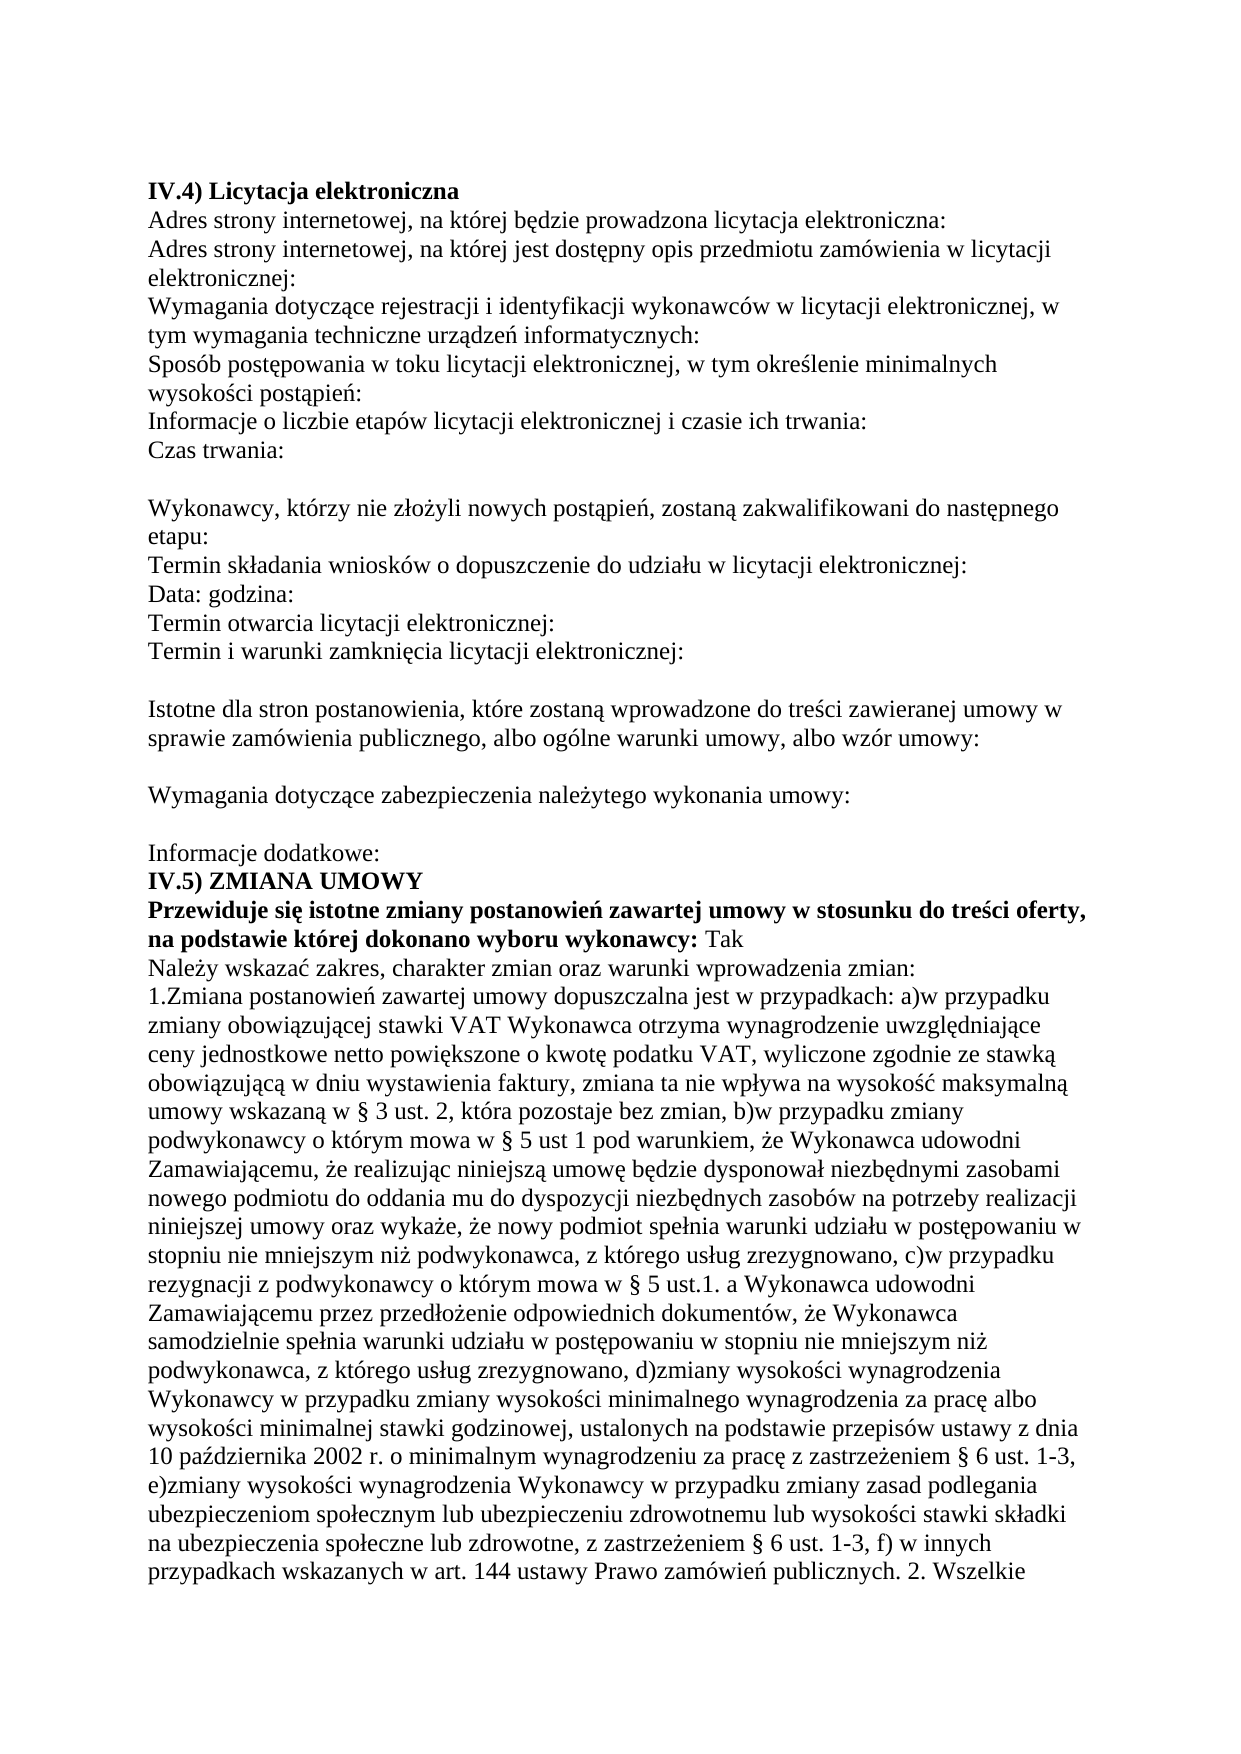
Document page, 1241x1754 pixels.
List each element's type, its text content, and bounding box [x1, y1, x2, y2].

text Informacje o liczbie etapów licytacji elektronicznej i czasie ich trwania: [148, 406, 1093, 435]
text Wymagania dotyczące zabezpieczenia należytego wykonania umowy: [148, 751, 1093, 809]
text Adres strony internetowej, na której jest dostępny opis przedmiotu zamówienia w licytacji elektronicznej: [148, 234, 1093, 291]
text Informacje dodatkowe: [148, 809, 1093, 866]
text Czas trwania: Wykonawcy, którzy nie złożyli nowych postąpień, zostaną zakwalifikowani do następnego etapu: [148, 435, 1093, 550]
text Sposób postępowania w toku licytacji elektronicznej, w tym określenie minimalnych wysokości postąpień: [148, 349, 1093, 406]
text Wymagania dotyczące rejestracji i identyfikacji wykonawców w licytacji elektronicznej, w tym wymagania techniczne urządzeń informatycznych: [148, 291, 1093, 349]
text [148, 148, 1093, 234]
text Termin i warunki zamknięcia licytacji elektronicznej: [148, 636, 1093, 665]
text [148, 866, 1093, 1585]
text Termin składania wniosków o dopuszczenie do udziału w licytacji elektronicznej: Data: godzina: Termin otwarcia licytacji elektronicznej: [148, 550, 1093, 636]
text Istotne dla stron postanowienia, które zostaną wprowadzone do treści zawieranej umowy w sprawie zamówienia publicznego, albo ogólne warunki umowy, albo wzór umowy: [148, 665, 1093, 751]
